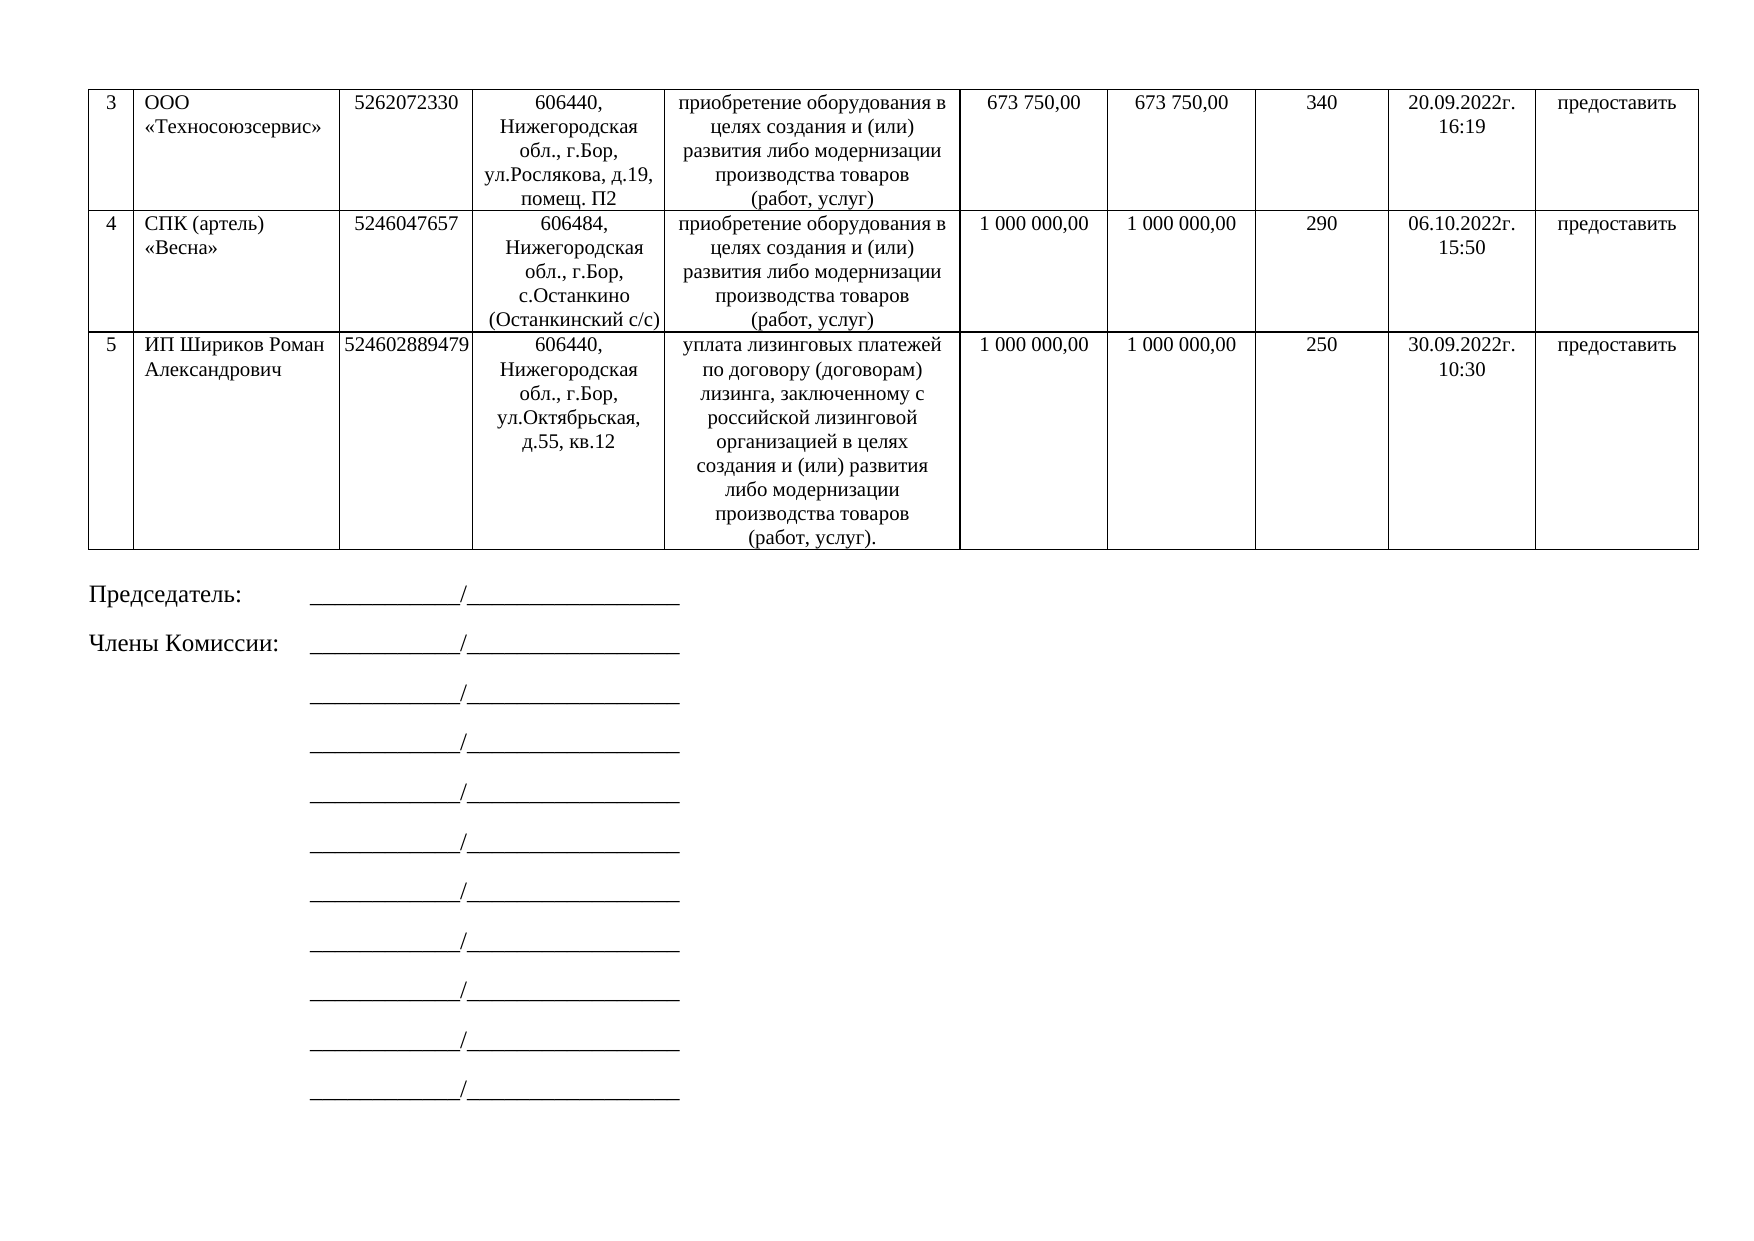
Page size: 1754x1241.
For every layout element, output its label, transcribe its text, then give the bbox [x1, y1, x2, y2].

text ____________/_________________ [236, 926, 1665, 954]
table_cell 673 750,00 [1108, 90, 1255, 210]
table_cell 1 000 000,00 [1108, 211, 1255, 331]
table_cell 1 000 000,00 [961, 211, 1107, 331]
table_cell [665, 90, 959, 210]
table_cell 606484, Нижегородская обл., г.Бор, с.Останкино (Останкинский с/с) [473, 211, 664, 331]
table_cell 524602889479 [340, 333, 472, 549]
table_cell 5 [89, 333, 133, 549]
table_cell 30.09.2022г. 10:30 [1389, 333, 1535, 549]
table_cell 3 [89, 90, 133, 210]
table_cell 20.09.2022г. 16:19 [1389, 90, 1535, 210]
text ____________/_________________ [236, 727, 1665, 756]
text ____________/_________________ [236, 1074, 1665, 1103]
text ____________/_________________ [236, 876, 1665, 905]
table_cell 250 [1256, 333, 1388, 549]
table_cell 606440, Нижегородская обл., г.Бор, ул.Октябрьская, д.55, кв.12 [473, 333, 664, 549]
table_cell 06.10.2022г. 15:50 [1389, 211, 1535, 331]
table_cell 606440, Нижегородская обл., г.Бор, ул.Рослякова, д.19, помещ. П2 [473, 90, 664, 210]
table_cell 340 [1256, 90, 1388, 210]
table_cell предоставить [1536, 211, 1698, 331]
table_cell приобретение оборудования в целях создания и (или) развития либо модернизации производства товаров (работ, услуг) [665, 211, 959, 331]
table_cell 5262072330 [340, 90, 472, 210]
text ____________/_________________ [236, 975, 1665, 1004]
text ____________/_________________ [236, 827, 1665, 855]
table_cell 5246047657 [340, 211, 472, 331]
table_cell ИП Шириков Роман Александрович [134, 333, 339, 549]
text Председатель: ____________/_________________ [89, 579, 1665, 607]
text Члены Комиссии: ____________/_________________ [89, 628, 1665, 657]
text ____________/_________________ [236, 777, 1665, 806]
table_cell 1 000 000,00 [961, 333, 1107, 549]
table_cell предоставить [1536, 333, 1698, 549]
table_cell ООО «Техносоюзсервис» [134, 90, 339, 210]
table_cell СПК (артель) «Весна» [134, 211, 339, 331]
text ____________/_________________ [236, 678, 1665, 707]
table_cell уплата лизинговых платежей по договору (договорам) лизинга, заключенному с российской лизинговой организацией в целях создания и (или) развития либо модернизации производства товаров (работ, услуг). [665, 333, 959, 549]
table_cell 673 750,00 [961, 90, 1107, 210]
table_cell 290 [1256, 211, 1388, 331]
text ____________/_________________ [236, 1025, 1665, 1054]
table_cell 4 [89, 211, 133, 331]
table_cell предоставить [1536, 90, 1698, 210]
table_cell 1 000 000,00 [1108, 333, 1255, 549]
